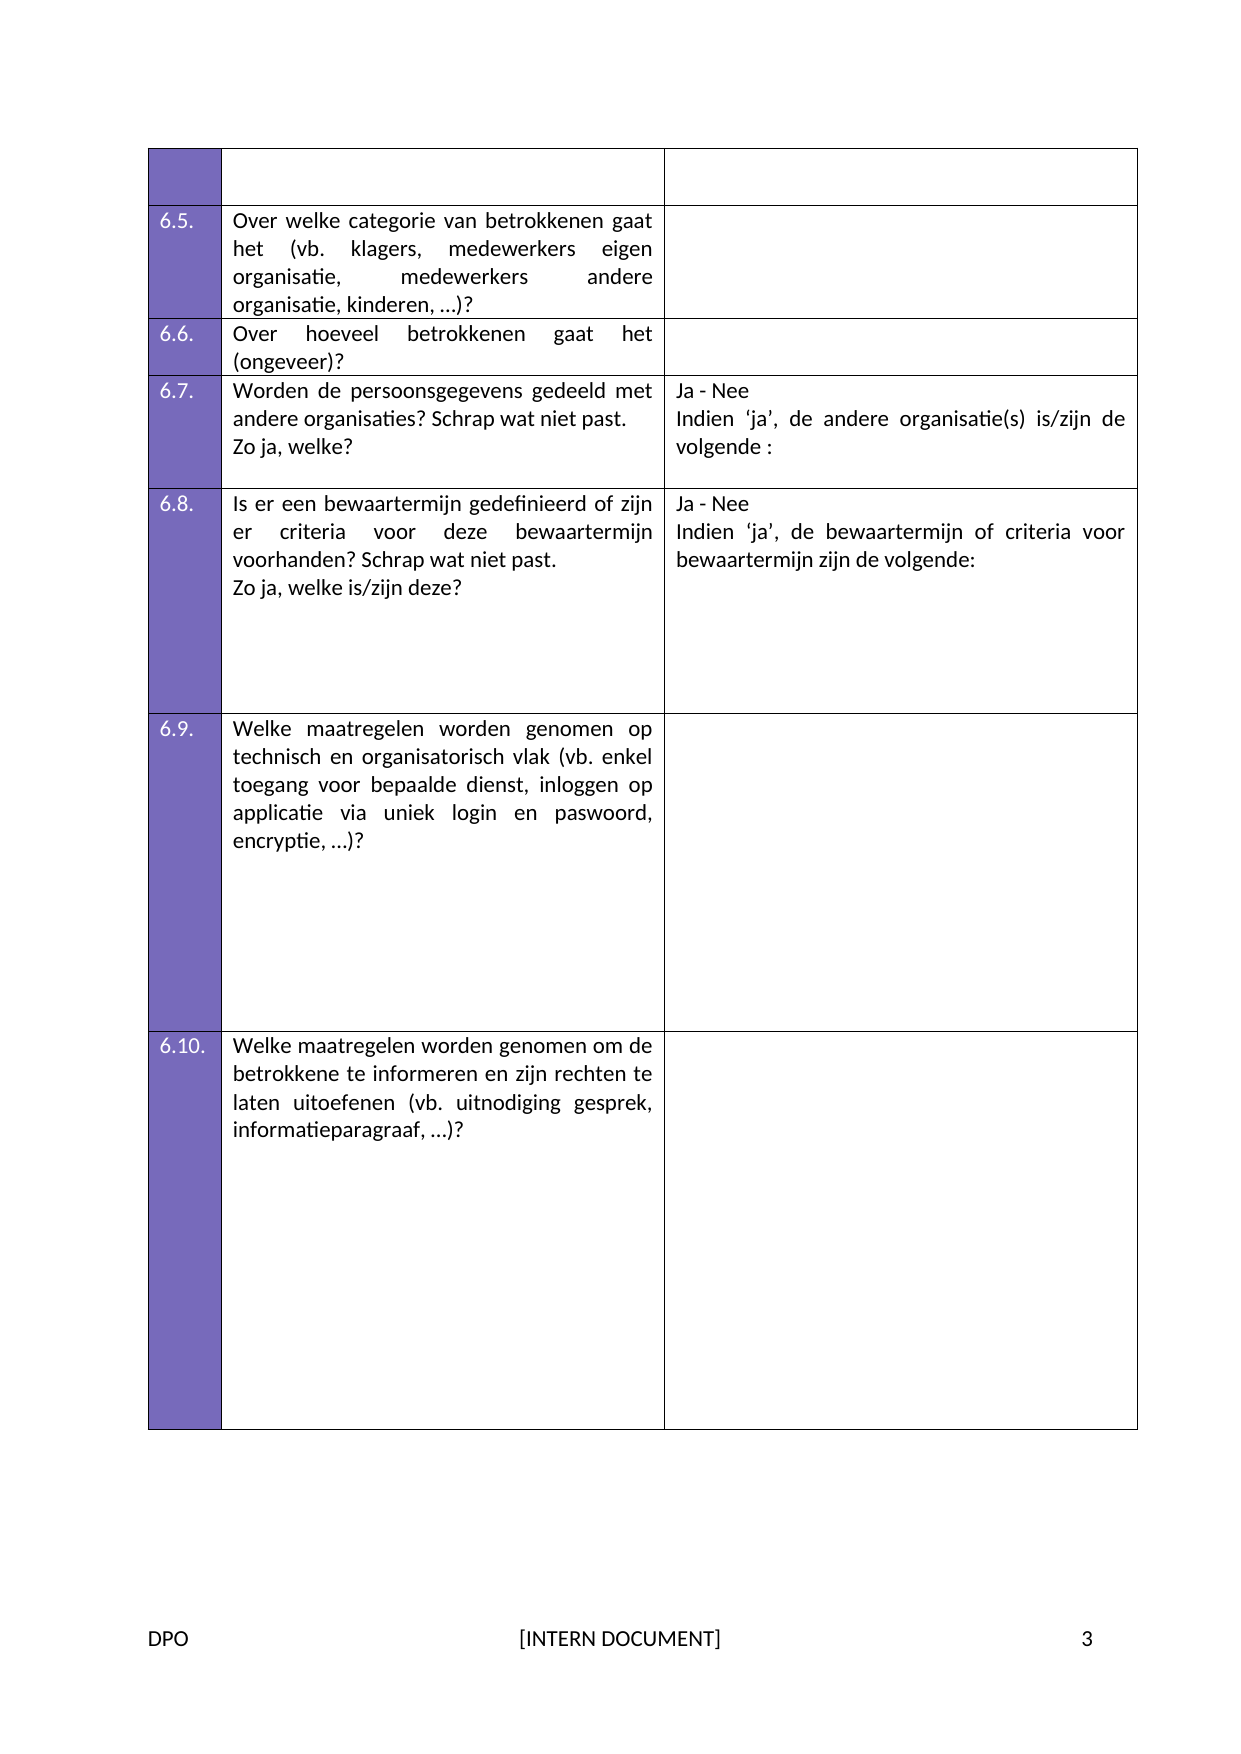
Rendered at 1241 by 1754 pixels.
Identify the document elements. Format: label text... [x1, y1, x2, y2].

table_cell Welke maatregelen worden genomen op technisch en organisatorisch vlak (vb. enkel toegang voor bepaalde dienst, inloggen op applicatie via uniek login en paswoord, encryptie, …)? [222, 714, 664, 1031]
table_cell 6.5. [149, 206, 221, 318]
table_cell 6.10. [149, 1032, 221, 1429]
table_cell [665, 714, 1137, 1031]
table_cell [665, 149, 1137, 205]
table_cell 6.7. [149, 376, 221, 488]
table_cell 6.9. [149, 714, 221, 1031]
table_cell Welke maatregelen worden genomen om de betrokkene te informeren en zijn rechten te laten uitoefenen (vb. uitnodiging gesprek, informatieparagraaf, …)? [222, 1032, 664, 1429]
table_cell Over hoeveel betrokkenen gaat het (ongeveer)? [222, 319, 664, 375]
table_cell Ja - Nee Indien ‘ja’, de andere organisatie(s) is/zijn de volgende : [665, 376, 1137, 488]
table_cell [665, 1032, 1137, 1429]
table_cell 6.6. [149, 319, 221, 375]
table_cell Over welke categorie van betrokkenen gaat het (vb. klagers, medewerkers eigen organisatie, medewerkers andere organisatie, kinderen, …)? [222, 206, 664, 318]
table_cell Worden de persoonsgegevens gedeeld met andere organisaties? Schrap wat niet past. Zo ja, welke? [222, 376, 664, 488]
table_cell [665, 319, 1137, 375]
table_cell Ja - Nee Indien ‘ja’, de bewaartermijn of criteria voor bewaartermijn zijn de volgende: [665, 489, 1137, 713]
table_cell Is er een bewaartermijn gedefinieerd of zijn er criteria voor deze bewaartermijn voorhanden? Schrap wat niet past. Zo ja, welke is/zijn deze? [222, 489, 664, 713]
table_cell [222, 149, 664, 205]
table_cell 6.4. [149, 149, 221, 205]
table_cell [665, 206, 1137, 318]
table_cell 6.8. [149, 489, 221, 713]
